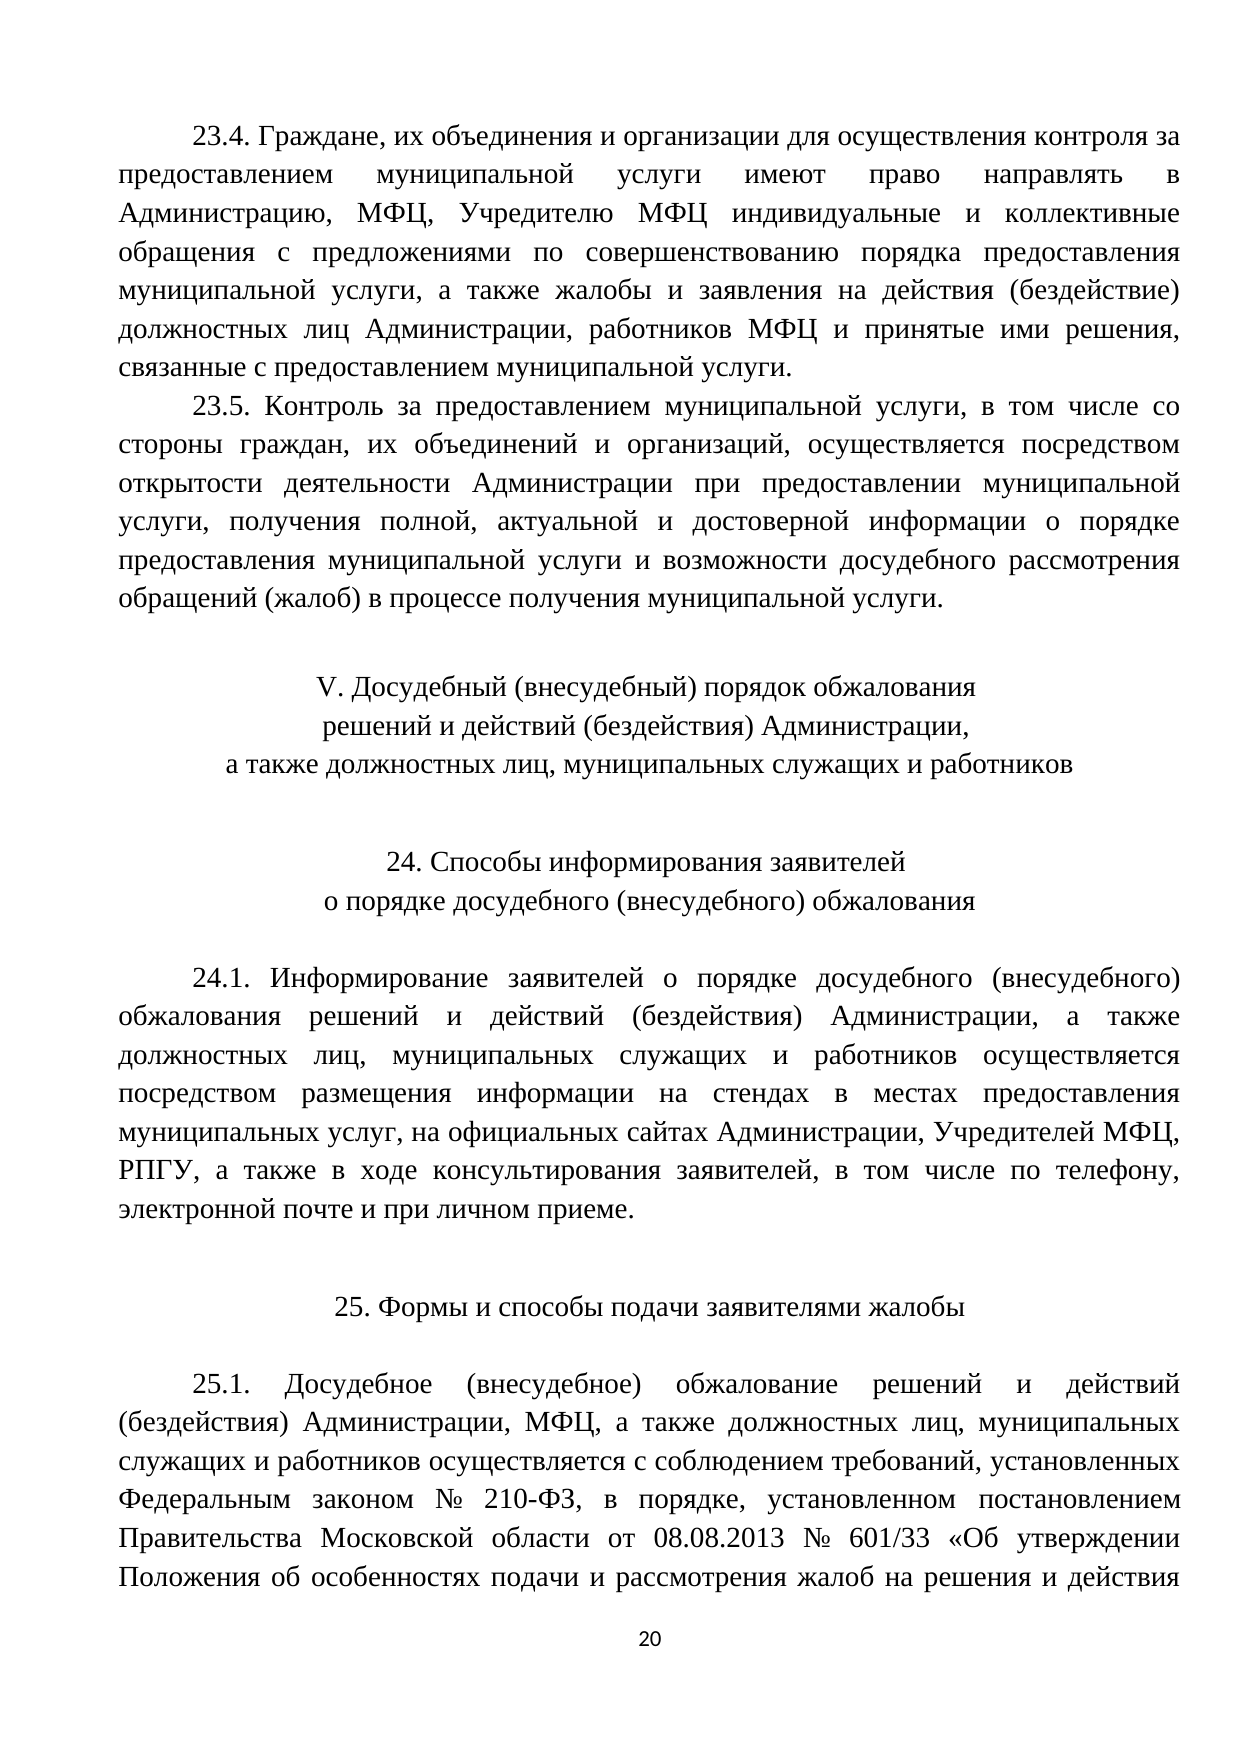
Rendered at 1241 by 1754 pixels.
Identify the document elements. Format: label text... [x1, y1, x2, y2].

subtitle V. Досудебный (внесудебный) порядок обжалования решений и действий (бездействия) Администрации, а также должностных лиц, муниципальных служащих и работников [118, 669, 1181, 780]
text 24.1. Информирование заявителей о порядке досудебного (внесудебного) обжалования решений и действий (бездействия) Администрации, а также должностных лиц, муниципальных служащих и работников осуществляется посредством размещения информации на стендах в местах предоставления муниципальных услуг, на официальных сайтах Администрации, Учредителей МФЦ, РПГУ, а также в ходе консультирования заявителей, в том числе по телефону, электронной почте и при личном приеме. [118, 960, 1181, 1224]
text 23.4. Граждане, их объединения и организации для осуществления контроля за предоставлением муниципальной услуги имеют право направлять в Администрацию, МФЦ, Учредителю МФЦ индивидуальные и коллективные обращения с предложениями по совершенствованию порядка предоставления муниципальной услуги, а также жалобы и заявления на действия (бездействие) должностных лиц Администрации, работников МФЦ и принятые ими решения, связанные с предоставлением муниципальной услуги. [118, 118, 1181, 383]
subtitle 25. Формы и способы подачи заявителями жалобы [118, 1289, 1181, 1322]
subtitle 24. Способы информирования заявителей о порядке досудебного (внесудебного) обжалования [118, 844, 1181, 916]
text 23.5. Контроль за предоставлением муниципальной услуги, в том числе со стороны граждан, их объединений и организаций, осуществляется посредством открытости деятельности Администрации при предоставлении муниципальной услуги, получения полной, актуальной и достоверной информации о порядке предоставления муниципальной услуги и возможности досудебного рассмотрения обращений (жалоб) в процессе получения муниципальной услуги. [118, 388, 1181, 614]
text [118, 1366, 1181, 1592]
